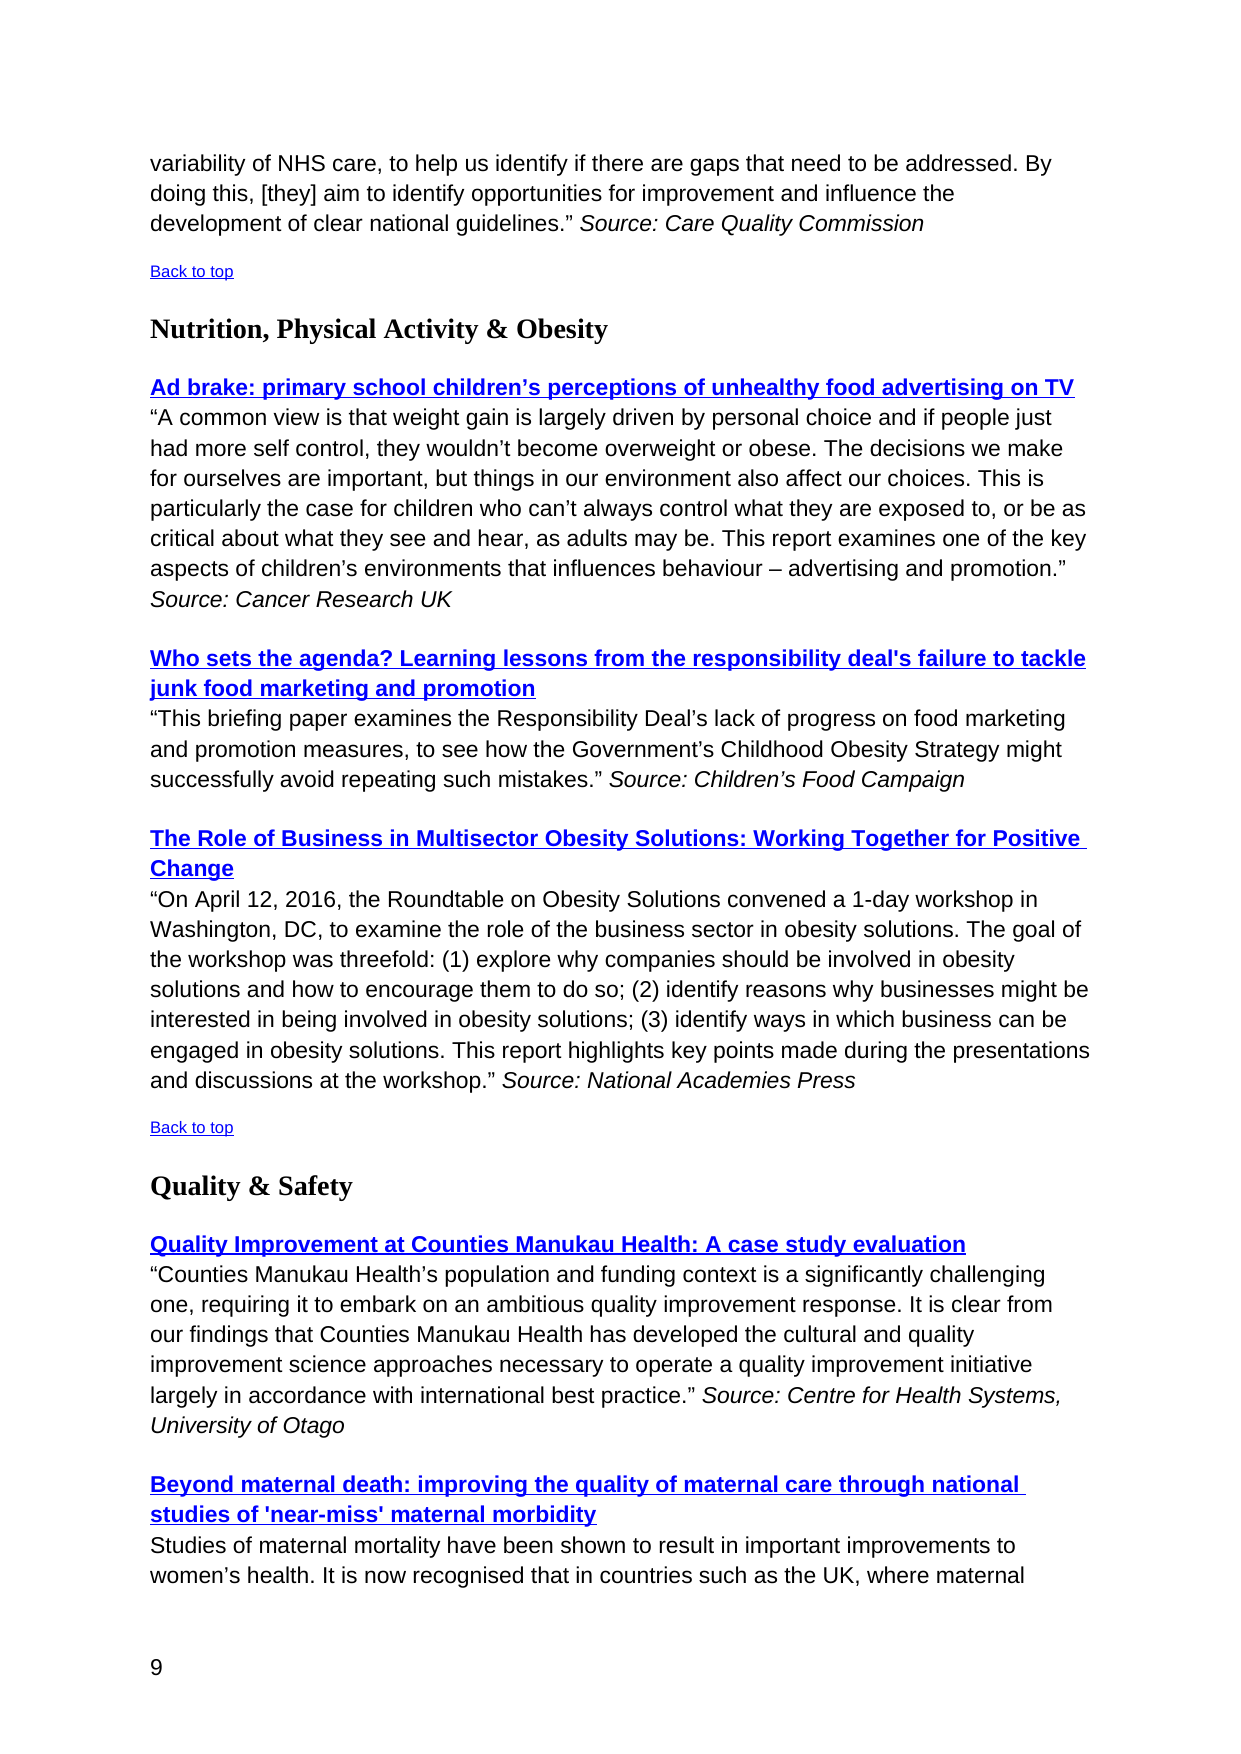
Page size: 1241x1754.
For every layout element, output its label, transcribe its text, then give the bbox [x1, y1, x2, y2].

text Back to top [150, 261, 1090, 281]
subtitle Quality & Safety [150, 1169, 1090, 1201]
text “This briefing paper examines the Responsibility Deal’s lack of progress on food marketing and promotion measures, to see how the Government’s Childhood Obesity Strategy might successfully avoid repeating such mistakes.” Source: Children’s Food Campaign [150, 705, 1090, 792]
text “A common view is that weight gain is largely driven by personal choice and if people just had more self control, they wouldn’t become overweight or obese. The decisions we make for ourselves are important, but things in our environment also affect our choices. This is particularly the case for children who can’t always control what they are exposed to, or be as critical about what they see and hear, as adults may be. This report examines one of the key aspects of children’s environments that influences behaviour – advertising and promotion.” Source: Cancer Research UK [150, 404, 1090, 612]
subtitle Who sets the agenda? Learning lessons from the responsibility deal's failure to tackle junk food marketing and promotion [150, 645, 1090, 702]
subtitle Nutrition, Physical Activity & Obesity [150, 313, 1090, 345]
subtitle Ad brake: primary school children’s perceptions of unhealthy food advertising on TV [150, 374, 1090, 401]
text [150, 150, 1090, 237]
text “Counties Manukau Health’s population and funding context is a significantly challenging one, requiring it to embark on an ambitious quality improvement response. It is clear from our findings that Counties Manukau Health has developed the cultural and quality improvement science approaches necessary to operate a quality improvement initiative largely in accordance with international best practice.” Source: Centre for Health Systems, University of Otago [150, 1261, 1090, 1438]
text Back to top [150, 1118, 1090, 1137]
text “On April 12, 2016, the Roundtable on Obesity Solutions convened a 1-day workshop in Washington, DC, to examine the role of the business sector in obesity solutions. The goal of the workshop was threefold: (1) explore why companies should be involved in obesity solutions and how to encourage them to do so; (2) identify reasons why businesses might be interested in being involved in obesity solutions; (3) identify ways in which business can be engaged in obesity solutions. This report highlights key points made during the presentations and discussions at the workshop.” Source: National Academies Press [150, 886, 1090, 1093]
subtitle Beyond maternal death: improving the quality of maternal care through national studies of 'near-miss' maternal morbidity [150, 1471, 1090, 1528]
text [150, 1532, 1090, 1588]
subtitle The Role of Business in Multisector Obesity Solutions: Working Together for Positive Change [150, 825, 1090, 882]
subtitle Quality Improvement at Counties Manukau Health: A case study evaluation [150, 1231, 1090, 1257]
